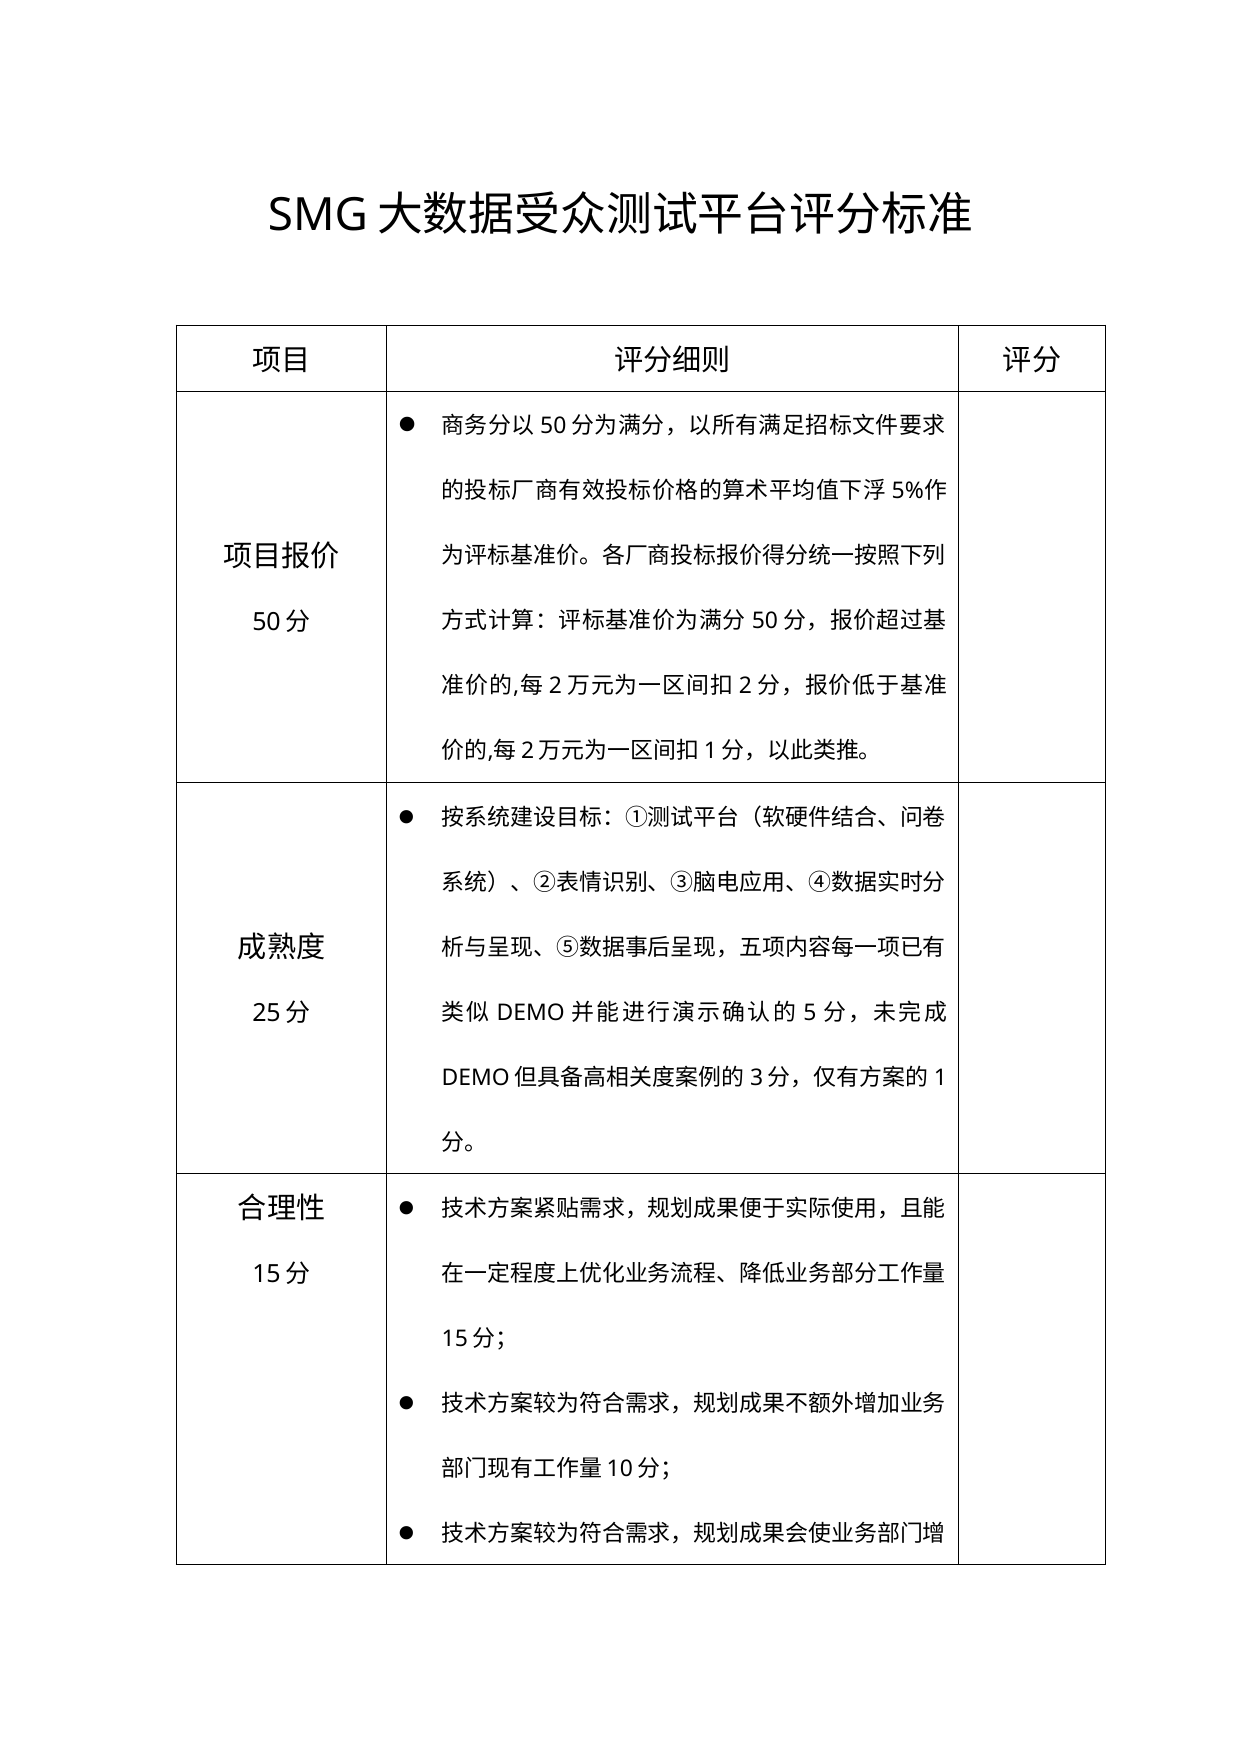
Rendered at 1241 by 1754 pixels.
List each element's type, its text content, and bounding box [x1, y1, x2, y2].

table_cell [387, 1174, 958, 1564]
table_cell [959, 1174, 1105, 1564]
table_cell [959, 392, 1105, 782]
table_cell 成熟度 25分 [177, 783, 386, 1173]
table_header 评分细则 [387, 326, 958, 391]
table_cell 项目报价 50分 [177, 392, 386, 782]
table_cell 商务分以50分为满分，以所有满足招标文件要求的投标厂商有效投标价格的算术平均值下浮5%作为评标基准价。各厂商投标报价得分统一按照下列方式计算：评标基准价为满分50分，报价超过基准价的,每2万元为一区间扣2分，报价低于基准价的,每2万元为一区间扣1分，以此类推。 [387, 392, 958, 782]
table_cell 按系统建设目标：①测试平台（软硬件结合、问卷系统）、②表情识别、③脑电应用、④数据实时分析与呈现、⑤数据事后呈现，五项内容每一项已有类似DEMO并能进行演示确认的5分，未完成DEMO但具备高相关度案例的3分，仅有方案的1分。 [387, 783, 958, 1173]
table_cell [959, 783, 1105, 1173]
table_cell 合理性 15分 [177, 1174, 386, 1564]
text SMG大数据受众测试平台评分标准 [187, 162, 1053, 259]
table_header 项目 [177, 326, 386, 391]
table_header 评分 [959, 326, 1105, 391]
